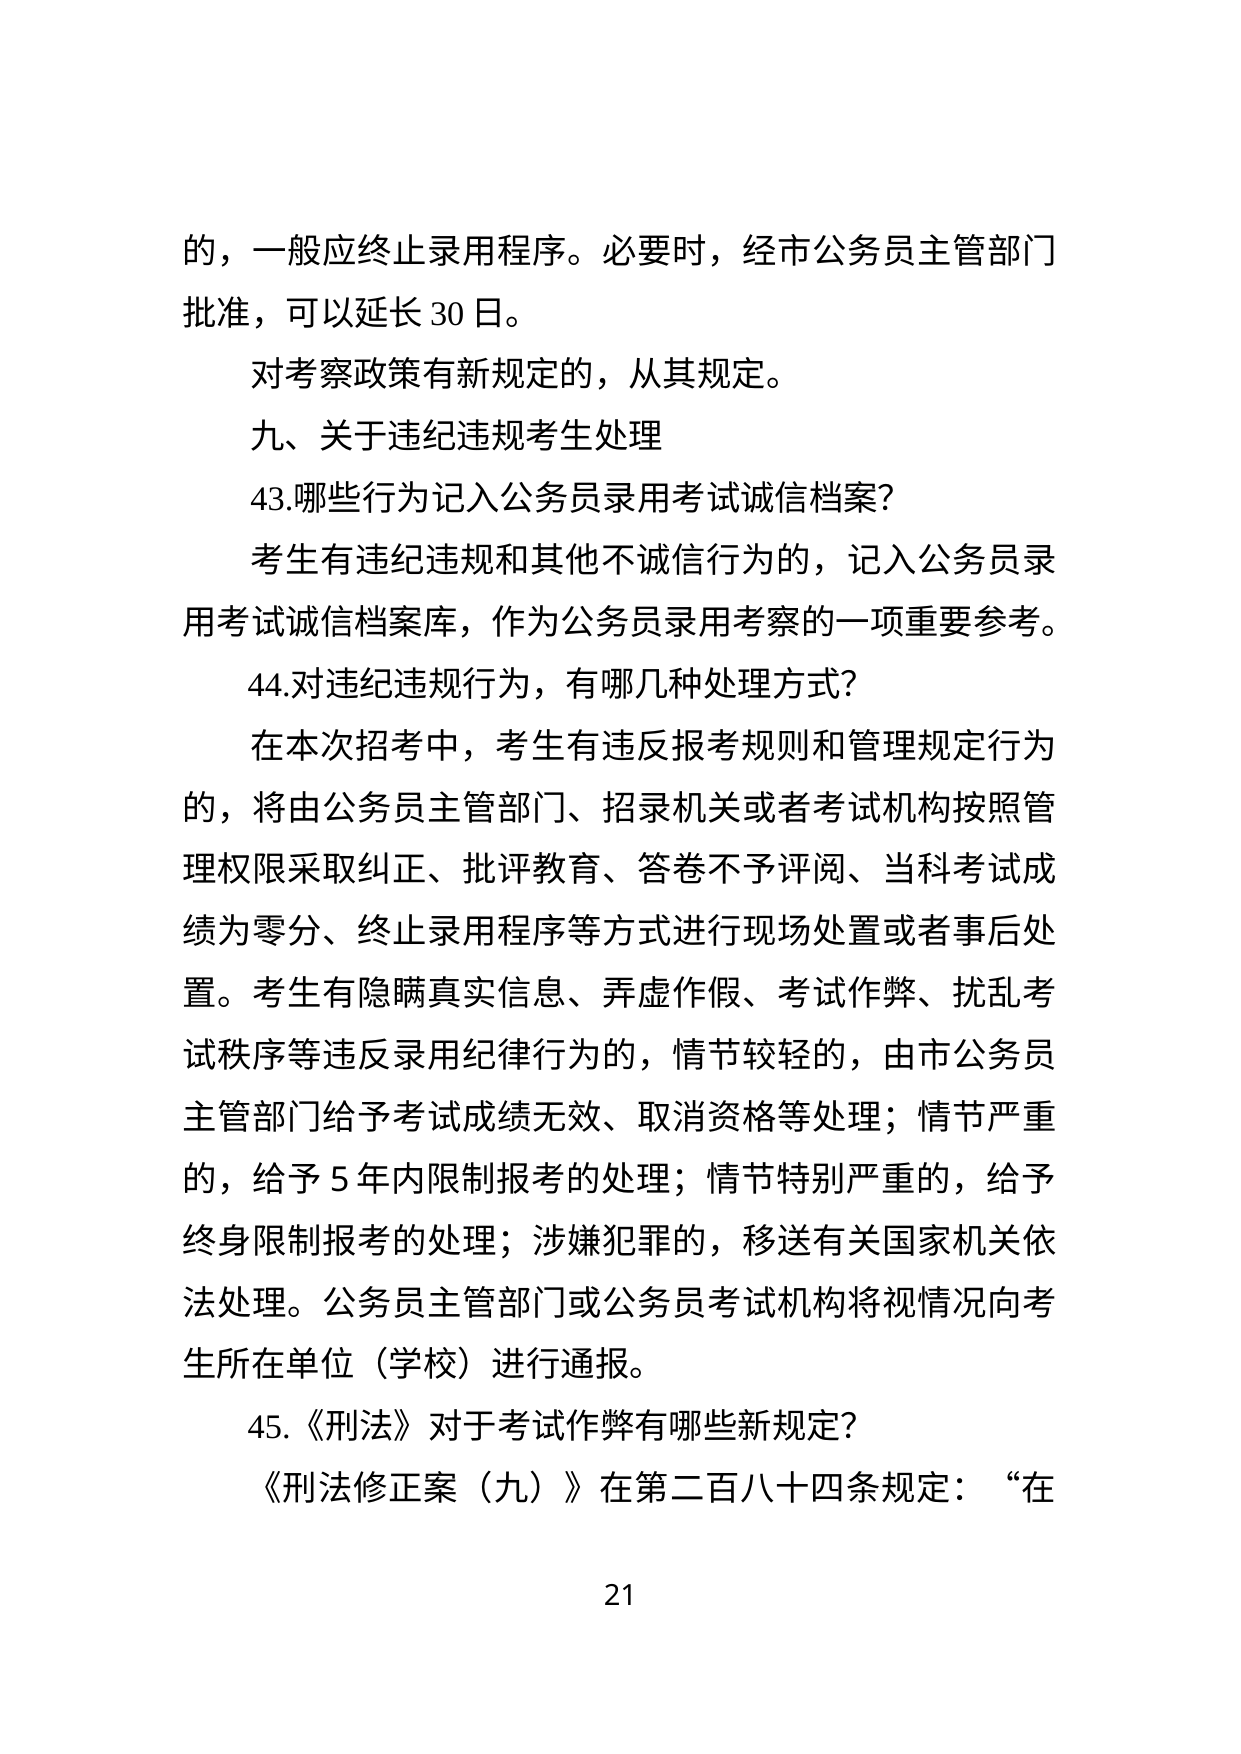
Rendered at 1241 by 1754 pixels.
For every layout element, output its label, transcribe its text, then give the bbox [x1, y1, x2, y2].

text 45.《刑法》对于考试作弊有哪些新规定？ [182, 1389, 1058, 1451]
text 44.对违纪违规行为，有哪几种处理方式？ [182, 647, 1058, 708]
text 在本次招考中，考生有违反报考规则和管理规定行为的，将由公务员主管部门、招录机关或者考试机构按照管理权限采取纠正、批评教育、答卷不予评阅、当科考试成绩为零分、终止录用程序等方式进行现场处置或者事后处置。考生有隐瞒真实信息、弄虚作假、考试作弊、扰乱考试秩序等违反录用纪律行为的，情节较轻的，由市公务员主管部门给予考试成绩无效、取消资格等处理；情节严重的，给予5年内限制报考的处理；情节特别严重的，给予终身限制报考的处理；涉嫌犯罪的，移送有关国家机关依法处理。公务员主管部门或公务员考试机构将视情况向考生所在单位（学校）进行通报。 [182, 708, 1058, 1389]
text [182, 1451, 1058, 1513]
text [182, 213, 1058, 337]
text 43.哪些行为记入公务员录用考试诚信档案？ [182, 461, 1058, 523]
text 考生有违纪违规和其他不诚信行为的，记入公务员录用考试诚信档案库，作为公务员录用考察的一项重要参考。 [182, 523, 1058, 647]
text 九、关于违纪违规考生处理 [182, 399, 1058, 461]
text 对考察政策有新规定的，从其规定。 [182, 337, 1058, 399]
